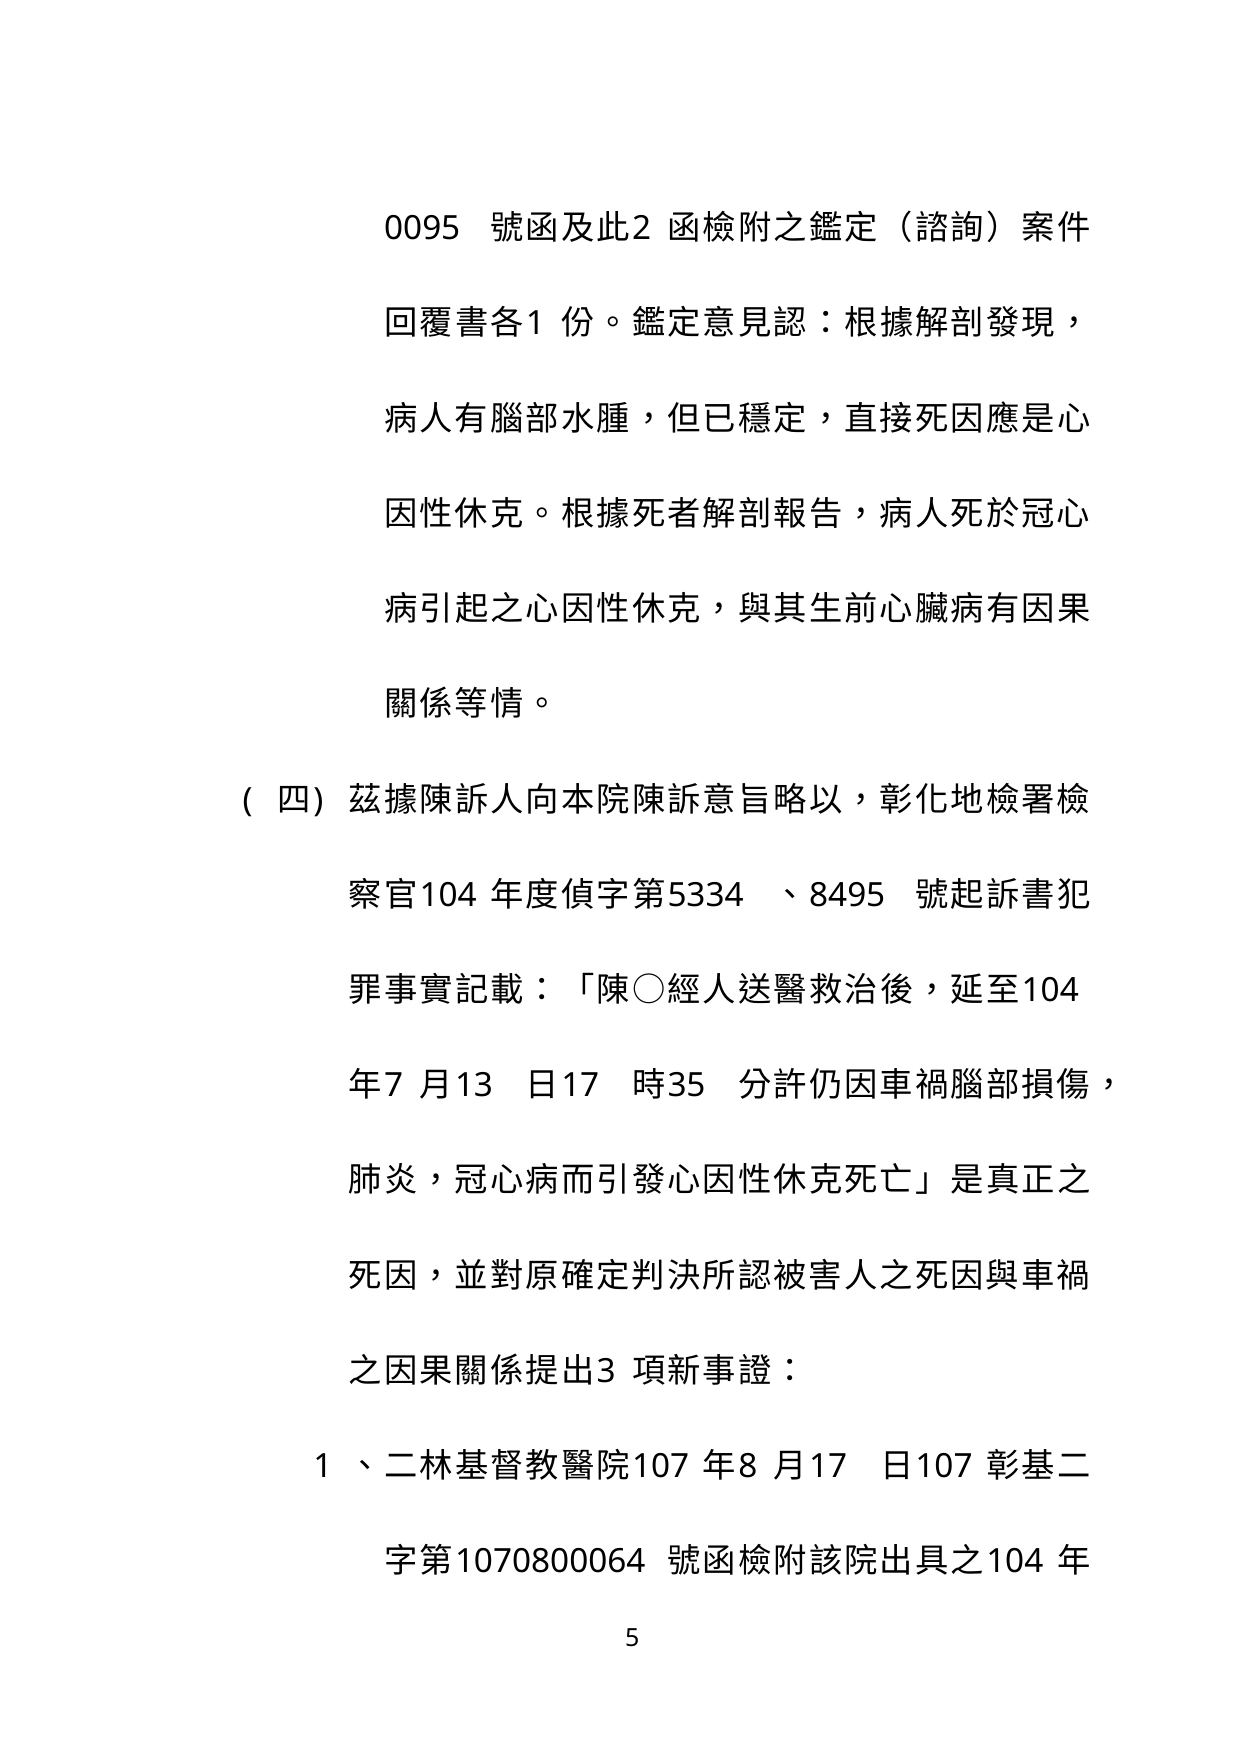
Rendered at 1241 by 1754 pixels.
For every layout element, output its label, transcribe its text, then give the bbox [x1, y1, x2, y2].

subtitle 茲據陳訴人向本院陳訴意旨略以，彰化地檢署檢察官104年度偵字第5334、8495號起訴書犯罪事實記載：「陳○經人送醫救治後，延至104年7月13日17時35分許仍因車禍腦部損傷，肺炎，冠心病而引發心因性休克死亡」是真正之死因，並對原確定判決所認被害人之死因與車禍之因果關係提出3項新事證： [242, 749, 1092, 1415]
